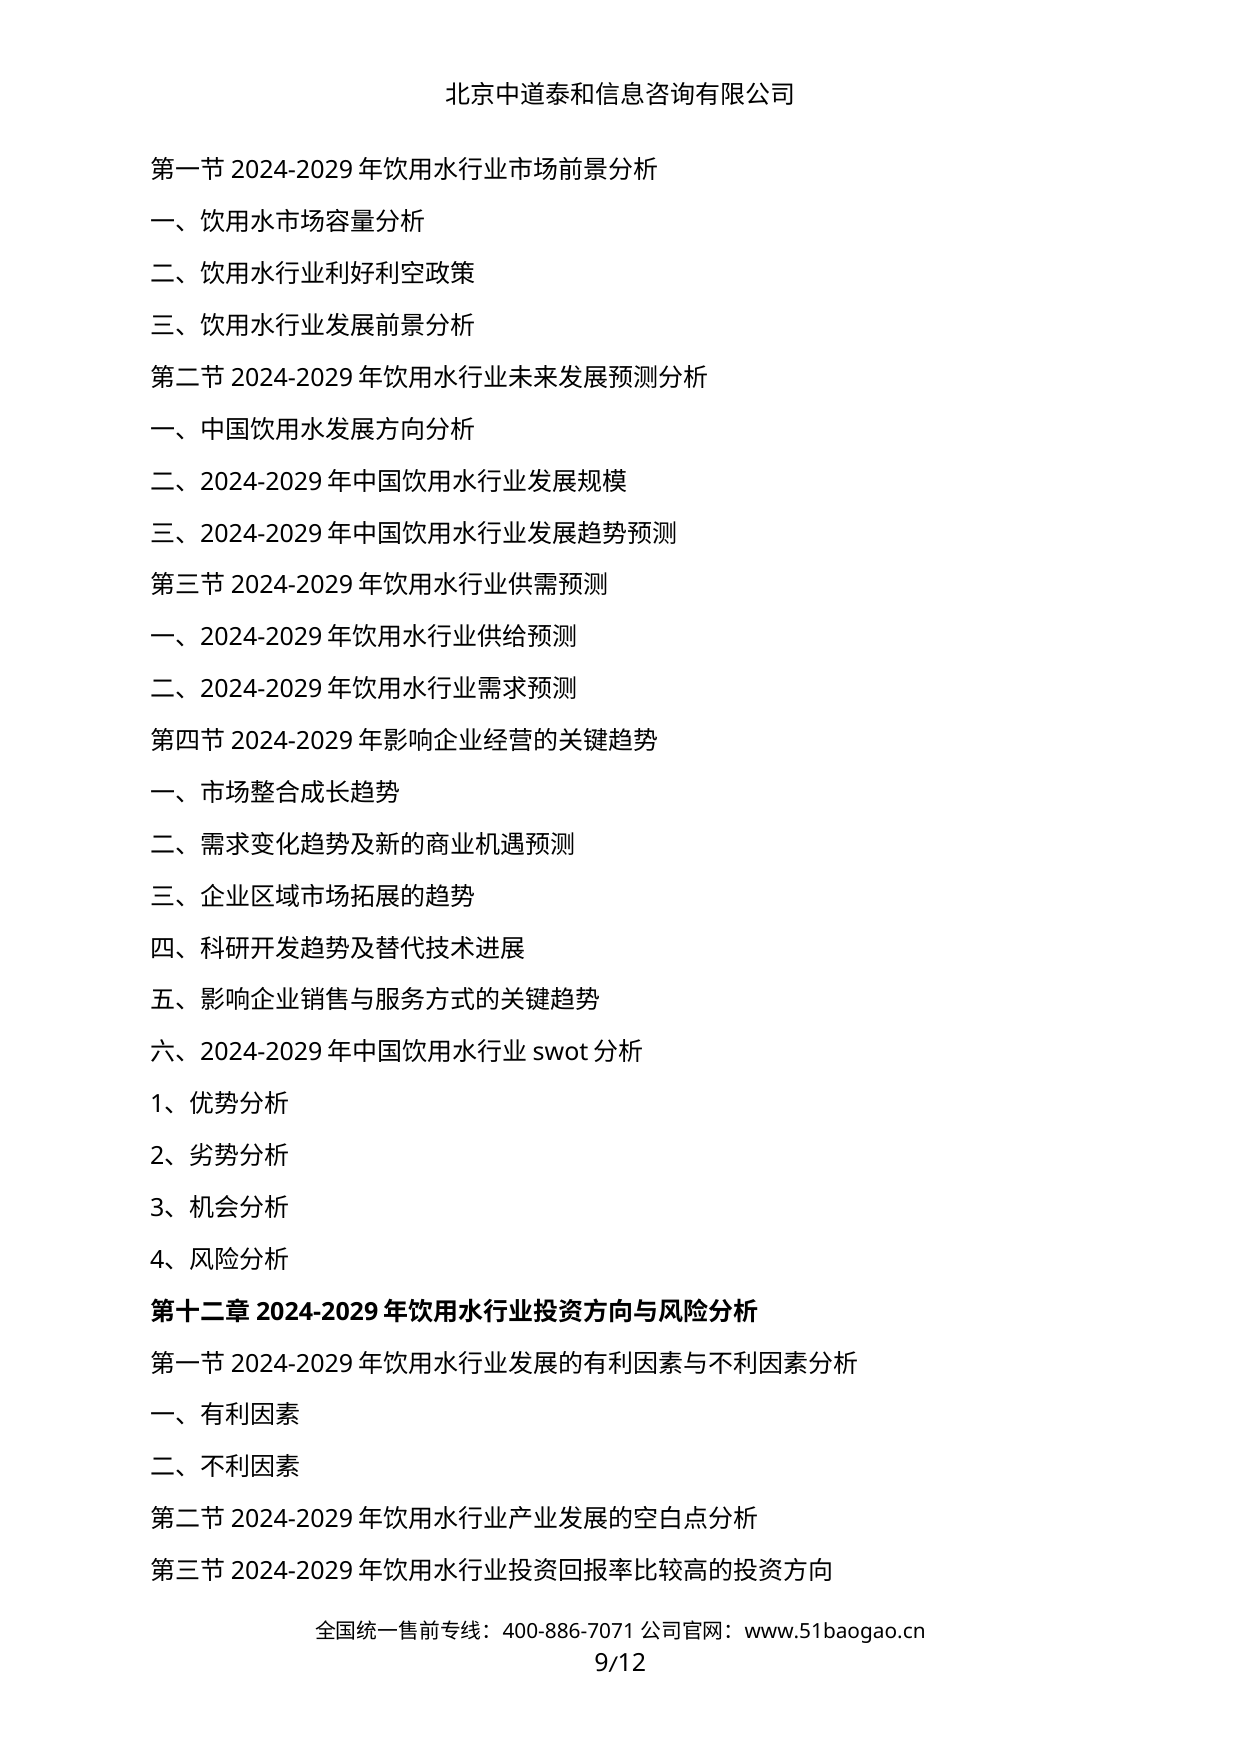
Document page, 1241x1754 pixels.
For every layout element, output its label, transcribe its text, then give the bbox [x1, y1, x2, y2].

text 2、劣势分析 [150, 1136, 1090, 1172]
text 二、2024-2029年中国饮用水行业发展规模 [150, 461, 1090, 497]
text 第三节 2024-2029年饮用水行业供需预测 [150, 565, 1090, 601]
text 第二节 2024-2029年饮用水行业未来发展预测分析 [150, 357, 1090, 394]
text 第四节 2024-2029年影响企业经营的关键趋势 [150, 721, 1090, 757]
text 二、饮用水行业利好利空政策 [150, 254, 1090, 290]
text 3、机会分析 [150, 1187, 1090, 1224]
text 第一节 2024-2029年饮用水行业发展的有利因素与不利因素分析 [150, 1343, 1090, 1379]
text 1、优势分析 [150, 1084, 1090, 1120]
text 第十二章 2024-2029年饮用水行业投资方向与风险分析 [150, 1291, 1090, 1327]
text 4、风险分析 [150, 1239, 1090, 1276]
text 一、有利因素 [150, 1395, 1090, 1431]
text 第一节 2024-2029年饮用水行业市场前景分析 [150, 150, 1090, 186]
text 四、科研开发趋势及替代技术进展 [150, 928, 1090, 964]
text 第二节 2024-2029年饮用水行业产业发展的空白点分析 [150, 1499, 1090, 1535]
text 二、2024-2029年饮用水行业需求预测 [150, 669, 1090, 705]
text 一、饮用水市场容量分析 [150, 202, 1090, 238]
text 六、2024-2029年中国饮用水行业swot分析 [150, 1032, 1090, 1068]
text 三、企业区域市场拓展的趋势 [150, 876, 1090, 912]
text 二、需求变化趋势及新的商业机遇预测 [150, 824, 1090, 861]
text 第三节 2024-2029年饮用水行业投资回报率比较高的投资方向 [150, 1551, 1090, 1587]
text 一、中国饮用水发展方向分析 [150, 409, 1090, 446]
text 五、影响企业销售与服务方式的关键趋势 [150, 980, 1090, 1016]
text 二、不利因素 [150, 1447, 1090, 1483]
text 三、饮用水行业发展前景分析 [150, 306, 1090, 342]
text 三、2024-2029年中国饮用水行业发展趋势预测 [150, 513, 1090, 549]
text 一、2024-2029年饮用水行业供给预测 [150, 617, 1090, 653]
text 一、市场整合成长趋势 [150, 772, 1090, 809]
